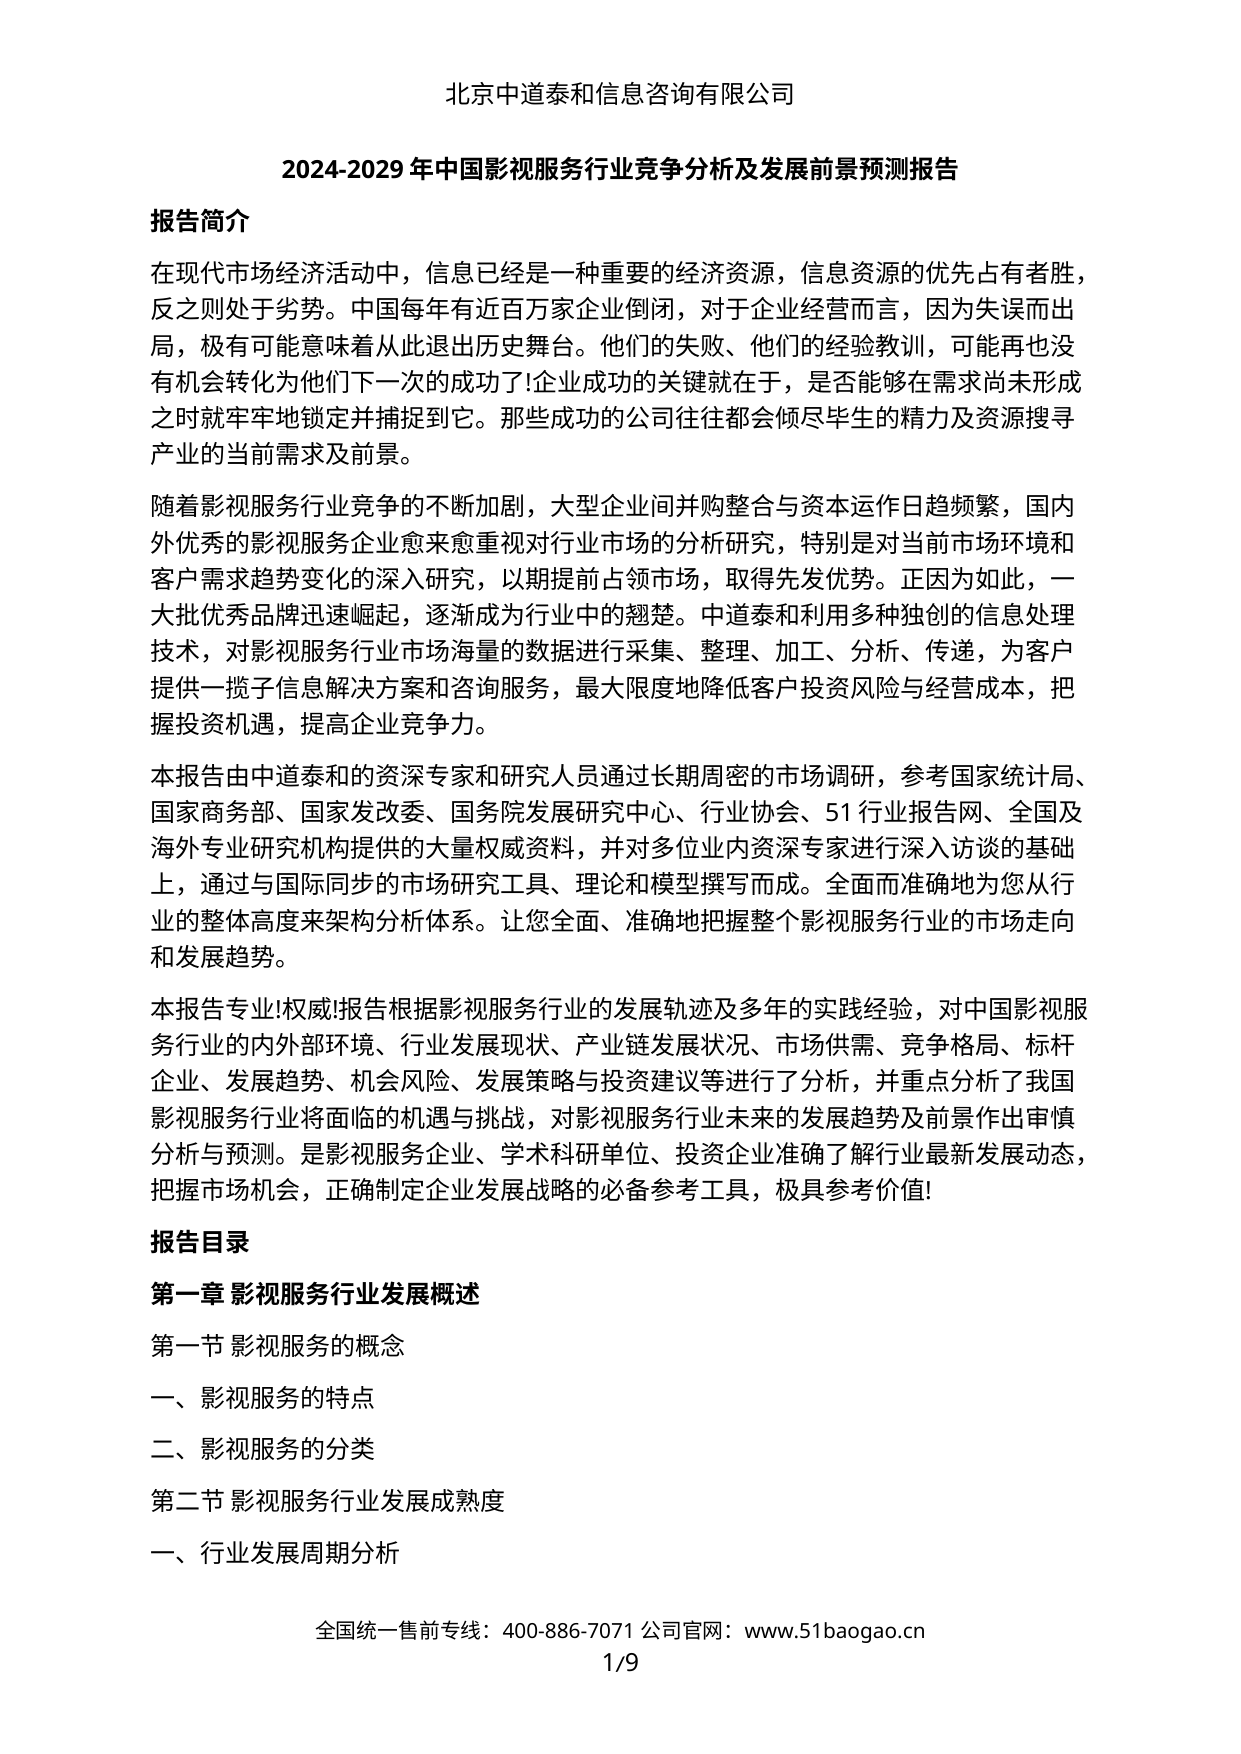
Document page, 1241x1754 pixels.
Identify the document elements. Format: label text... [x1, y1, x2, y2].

text 2024-2029年中国影视服务行业竞争分析及发展前景预测报告 [150, 150, 1090, 186]
text 报告目录 [150, 1222, 1090, 1259]
text 本报告由中道泰和的资深专家和研究人员通过长期周密的市场调研，参考国家统计局、国家商务部、国家发改委、国务院发展研究中心、行业协会、51行业报告网、全国及海外专业研究机构提供的大量权威资料，并对多位业内资深专家进行深入访谈的基础上，通过与国际同步的市场研究工具、理论和模型撰写而成。全面而准确地为您从行业的整体高度来架构分析体系。让您全面、准确地把握整个影视服务行业的市场走向和发展趋势。 [150, 756, 1090, 974]
text 报告简介 [150, 202, 1090, 238]
text 在现代市场经济活动中，信息已经是一种重要的经济资源，信息资源的优先占有者胜，反之则处于劣势。中国每年有近百万家企业倒闭，对于企业经营而言，因为失误而出局，极有可能意味着从此退出历史舞台。他们的失败、他们的经验教训，可能再也没有机会转化为他们下一次的成功了!企业成功的关键就在于，是否能够在需求尚未形成之时就牢牢地锁定并捕捉到它。那些成功的公司往往都会倾尽毕生的精力及资源搜寻产业的当前需求及前景。 [150, 254, 1090, 471]
text 一、行业发展周期分析 [150, 1534, 1090, 1570]
text 第一节 影视服务的概念 [150, 1326, 1090, 1362]
text 第一章 影视服务行业发展概述 [150, 1274, 1090, 1311]
text 本报告专业!权威!报告根据影视服务行业的发展轨迹及多年的实践经验，对中国影视服务行业的内外部环境、行业发展现状、产业链发展状况、市场供需、竞争格局、标杆企业、发展趋势、机会风险、发展策略与投资建议等进行了分析，并重点分析了我国影视服务行业将面临的机遇与挑战，对影视服务行业未来的发展趋势及前景作出审慎分析与预测。是影视服务企业、学术科研单位、投资企业准确了解行业最新发展动态，把握市场机会，正确制定企业发展战略的必备参考工具，极具参考价值! [150, 989, 1090, 1207]
text 一、影视服务的特点 [150, 1378, 1090, 1414]
text 随着影视服务行业竞争的不断加剧，大型企业间并购整合与资本运作日趋频繁，国内外优秀的影视服务企业愈来愈重视对行业市场的分析研究，特别是对当前市场环境和客户需求趋势变化的深入研究，以期提前占领市场，取得先发优势。正因为如此，一大批优秀品牌迅速崛起，逐渐成为行业中的翘楚。中道泰和利用多种独创的信息处理技术，对影视服务行业市场海量的数据进行采集、整理、加工、分析、传递，为客户提供一揽子信息解决方案和咨询服务，最大限度地降低客户投资风险与经营成本，把握投资机遇，提高企业竞争力。 [150, 487, 1090, 741]
text 二、影视服务的分类 [150, 1430, 1090, 1466]
text 第二节 影视服务行业发展成熟度 [150, 1482, 1090, 1518]
